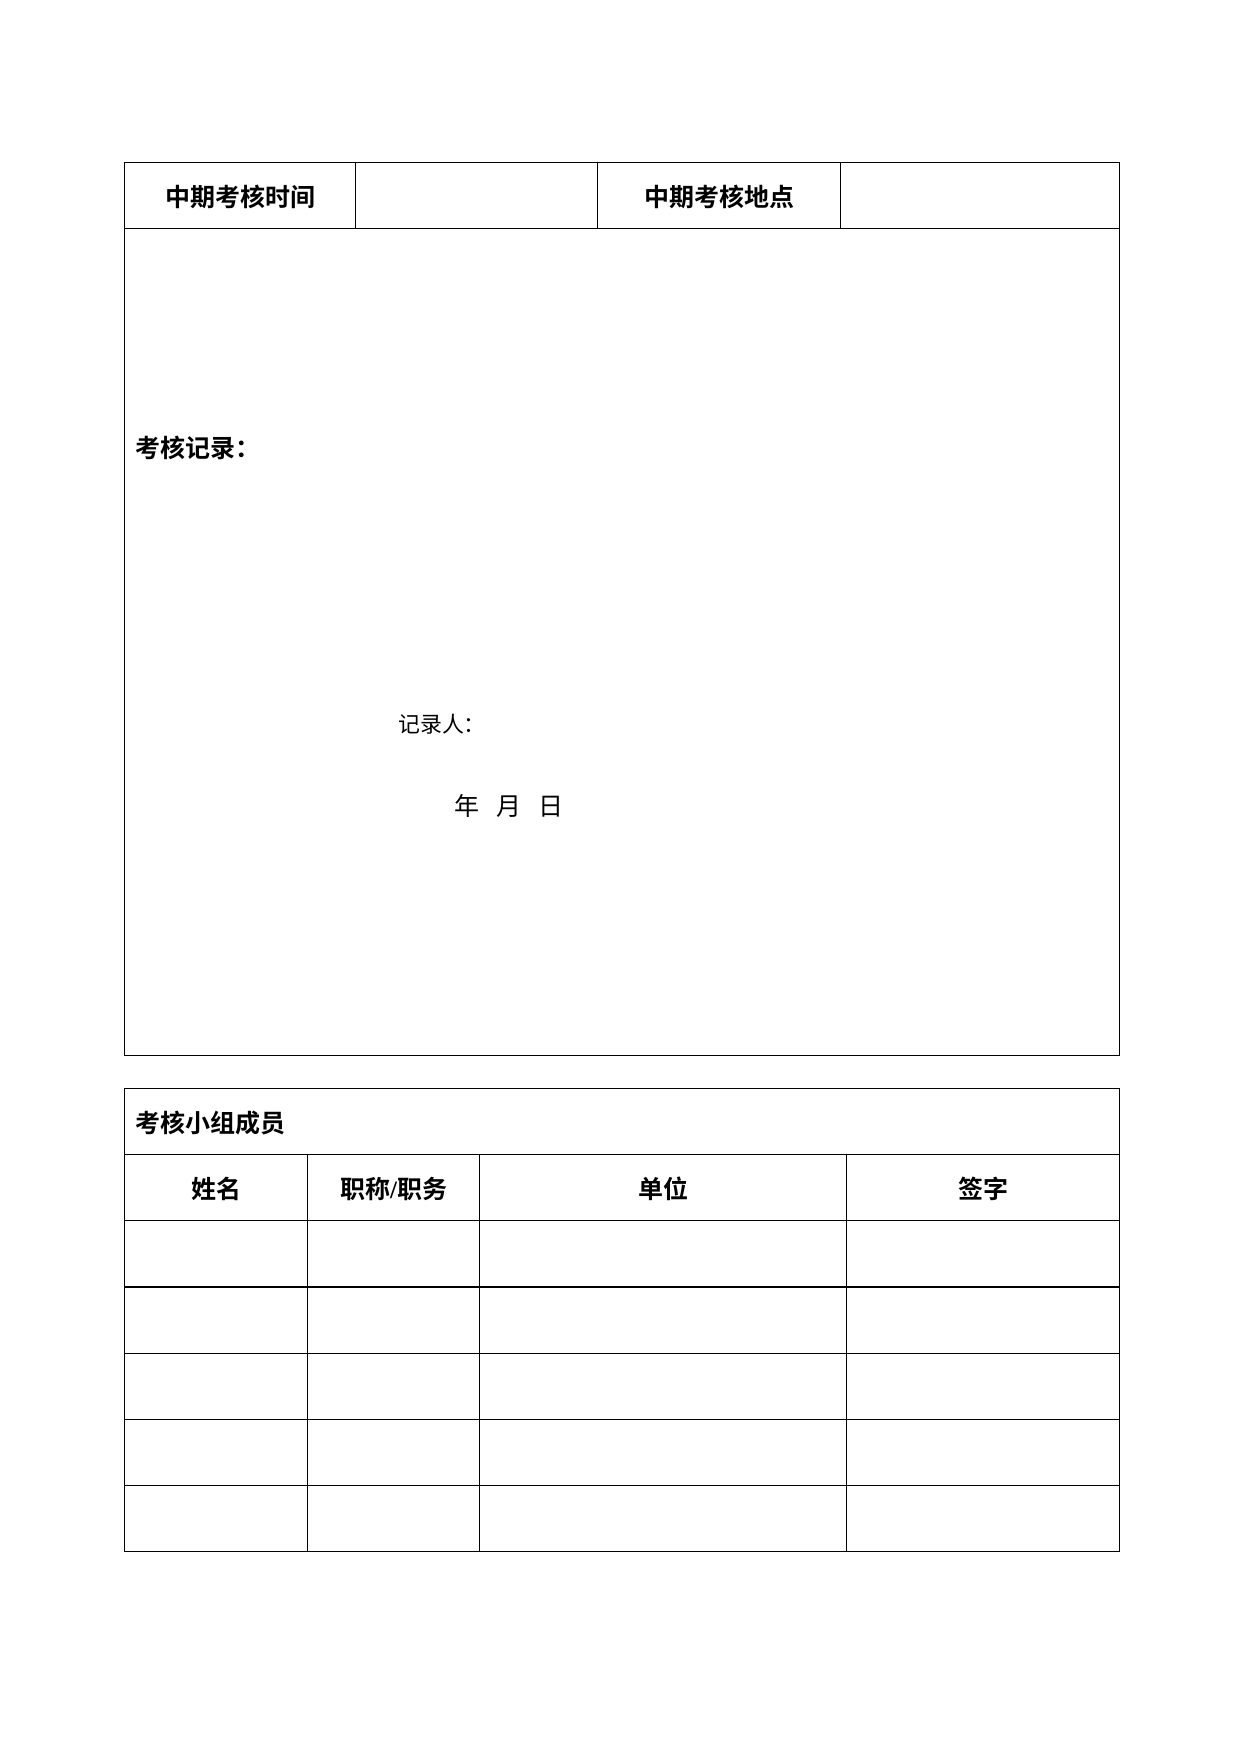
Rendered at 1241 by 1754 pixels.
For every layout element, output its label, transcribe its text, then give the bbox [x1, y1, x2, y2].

table_cell [847, 1288, 1119, 1352]
table_cell [125, 1420, 307, 1484]
table_cell [308, 1221, 479, 1286]
table_cell [480, 1420, 846, 1484]
table_cell [125, 1221, 307, 1286]
table_cell [847, 1354, 1119, 1418]
table_cell [308, 1354, 479, 1418]
table_header 考核小组成员 [125, 1089, 1119, 1154]
table_cell [841, 163, 1119, 228]
table_cell [480, 1486, 846, 1551]
table_cell 姓名 [125, 1155, 307, 1220]
table_cell 单位 [480, 1155, 846, 1220]
table_cell [847, 1221, 1119, 1286]
table_cell [847, 1420, 1119, 1484]
table_cell [480, 1354, 846, 1418]
table_cell 中期考核时间 [125, 163, 355, 228]
table_cell 考核记录： 记录人： 年 月 日 [125, 229, 1119, 1055]
table_cell [480, 1288, 846, 1352]
table_cell 职称/职务 [308, 1155, 479, 1220]
table_cell [125, 1288, 307, 1352]
table_cell 签字 [847, 1155, 1119, 1220]
table_cell [125, 1354, 307, 1418]
table_cell [308, 1288, 479, 1352]
table_cell 中期考核地点 [598, 163, 840, 228]
table_cell [308, 1420, 479, 1484]
table_cell [308, 1486, 479, 1551]
table_cell [847, 1486, 1119, 1551]
table_cell [356, 163, 597, 228]
table_cell [125, 1486, 307, 1551]
table_cell [480, 1221, 846, 1286]
